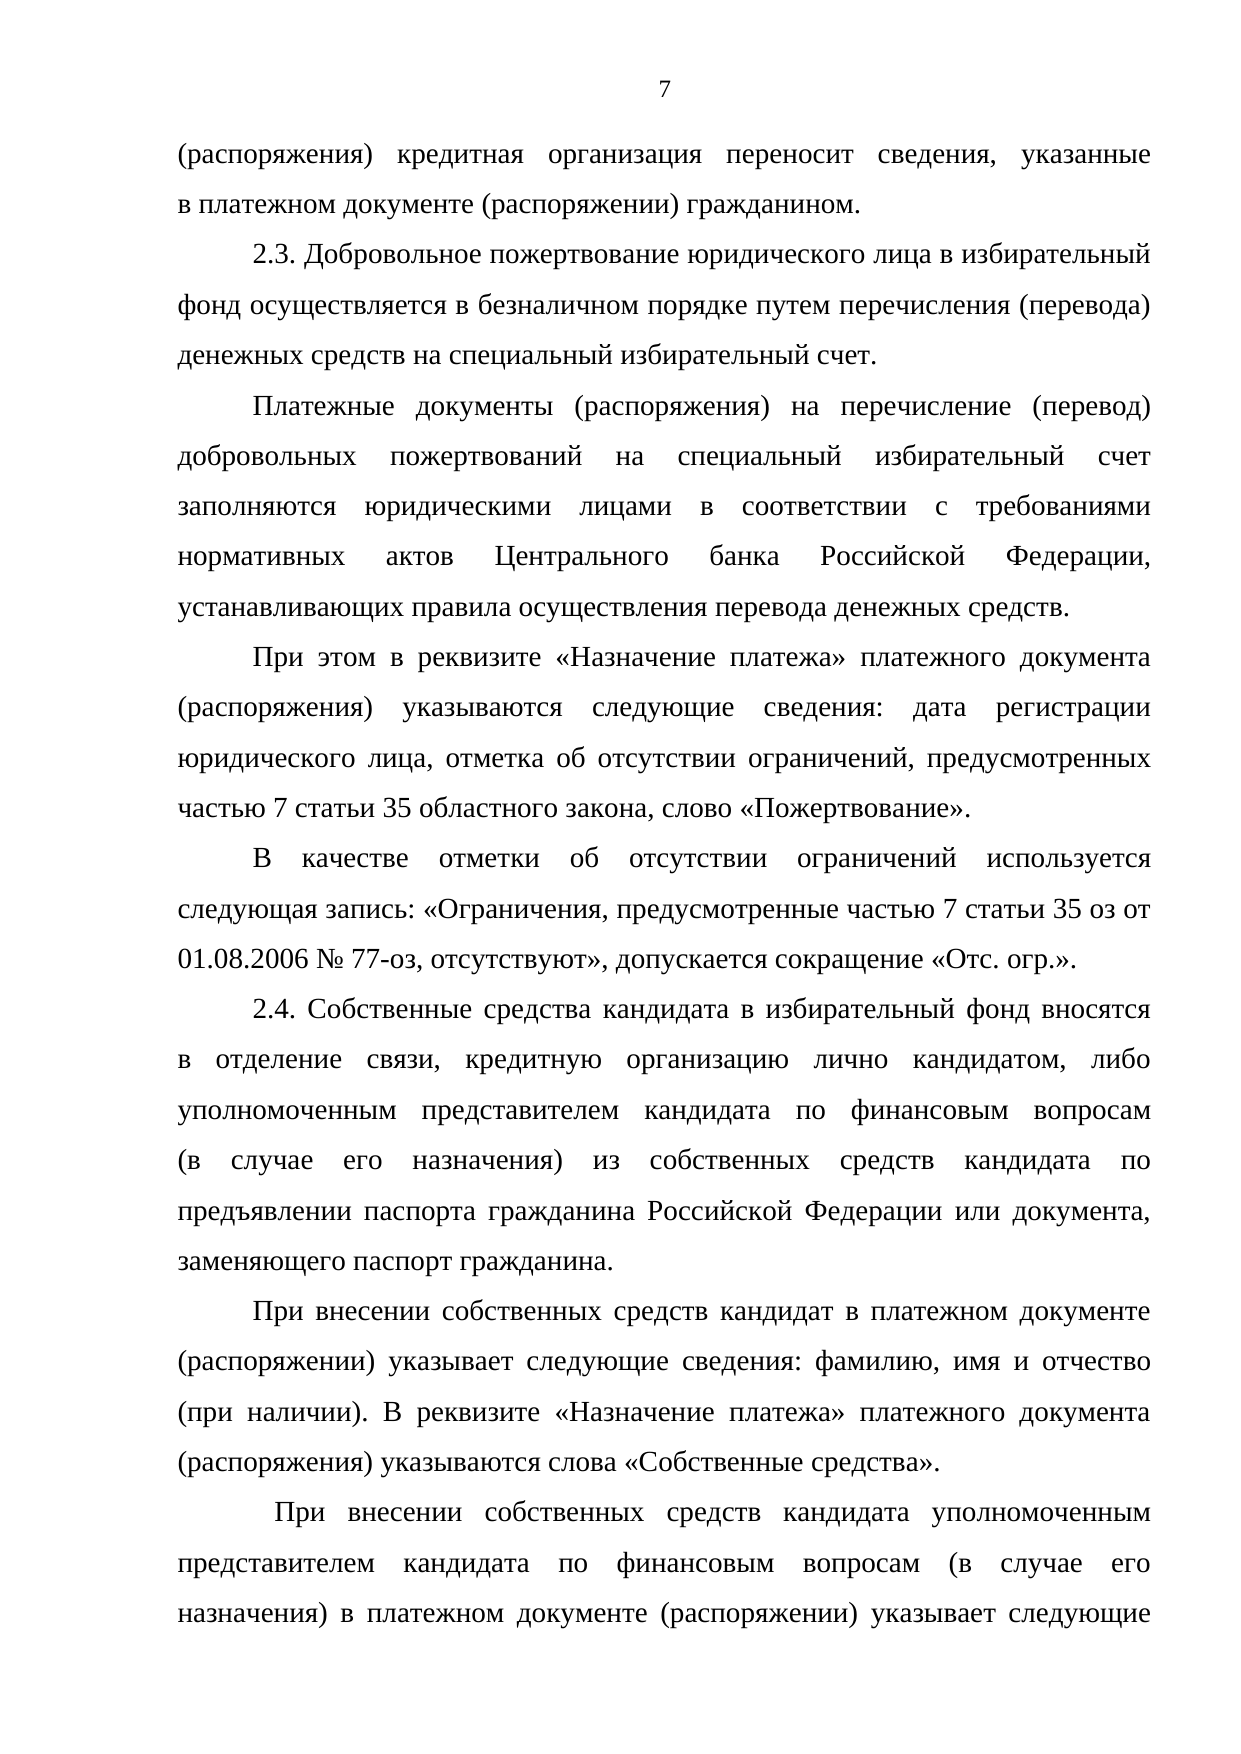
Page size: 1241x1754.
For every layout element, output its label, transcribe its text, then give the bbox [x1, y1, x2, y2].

text Платежные документы (распоряжения) на перечисление (перевод) добровольных пожертвований на специальный избирательный счет заполняются юридическими лицами в соответствии с требованиями нормативных актов Центрального банка Российской Федерации, устанавливающих правила осуществления перевода денежных средств. [177, 388, 1152, 622]
text 2.3. Добровольное пожертвование юридического лица в избирательный фонд осуществляется в безналичном порядке путем перечисления (перевода) денежных средств на специальный избирательный счет. [177, 237, 1152, 371]
text 2.4. Собственные средства кандидата в избирательный фонд вносятся в отделение связи, кредитную организацию лично кандидатом, либо уполномоченным представителем кандидата по финансовым вопросам (в случае его назначения) из собственных средств кандидата по предъявлении паспорта гражданина Российской Федерации или документа, заменяющего паспорт гражданина. [177, 991, 1152, 1276]
text В качестве отметки об отсутствии ограничений используется следующая запись: «Ограничения, предусмотренные частью 7 статьи 35 оз от 01.08.2006 № 77-оз, отсутствуют», допускается сокращение «Отс. огр.». [177, 840, 1152, 974]
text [177, 136, 1152, 220]
text При внесении собственных средств кандидат в платежном документе (распоряжении) указывает следующие сведения: фамилию, имя и отчество (при наличии). В реквизите «Назначение платежа» платежного документа (распоряжения) указываются слова «Собственные средства». [177, 1293, 1152, 1478]
text При этом в реквизите «Назначение платежа» платежного документа (распоряжения) указываются следующие сведения: дата регистрации юридического лица, отметка об отсутствии ограничений, предусмотренных частью 7 статьи 35 областного закона, слово «Пожертвование». [177, 639, 1152, 824]
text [177, 1494, 1152, 1629]
